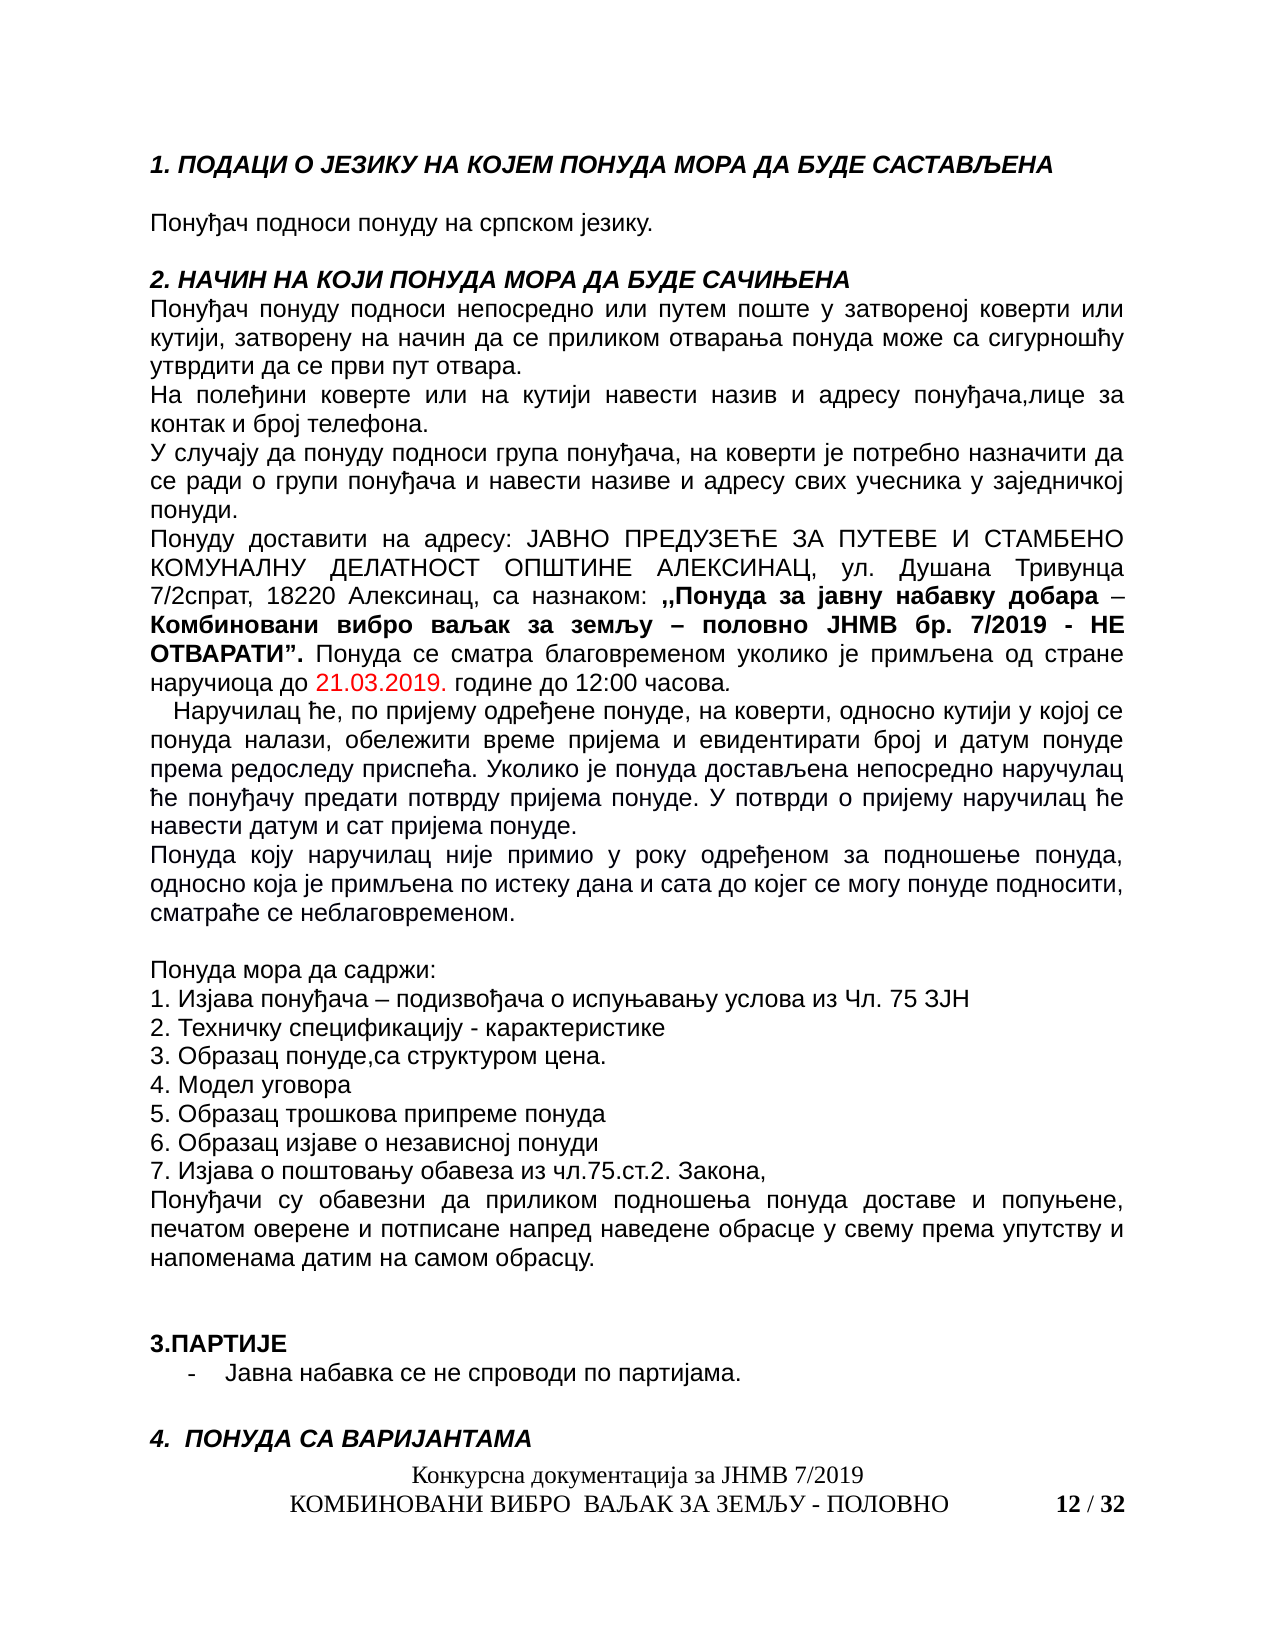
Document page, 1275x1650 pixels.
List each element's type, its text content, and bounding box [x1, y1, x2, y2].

text Понуђачи су обавезни да приликом подношења понуда доставе и попуњене, печатом оверене и потписане напред наведене обрасце у свему према упутству и напоменама датим на самом обрасцу. [150, 1185, 1125, 1271]
text Наручилац ће, по пријему одређене понуде, на коверти, односно кутији у којој се понуда налази, обележити време пријема и евидентирати број и датум понуде према редоследу приспећа. Уколико је понуда достављена непосредно наручулац ће понуђачу предати потврду пријема понуде. У потврди о пријему наручилац ће навести датум и сат пријема понуде. [150, 696, 1125, 840]
text 4. ПОНУДА СА ВАРИЈАНТАМА [150, 1424, 1125, 1452]
text Понуда мора да садржи: [150, 955, 1125, 984]
text На полеђини коверте или на кутији навести назив и адресу понуђача,лице за контак и број телефона. [150, 380, 1125, 437]
text 5. Образац трошкова припреме понуда [150, 1099, 1125, 1127]
text 2. НАЧИН НА КОЈИ ПОНУДА МОРА ДА БУДЕ САЧИЊЕНА [150, 265, 1125, 294]
list Јавна набавка се не спроводи по партијама. [187, 1357, 1125, 1386]
text 3. Образац понуде,са структуром цена. [150, 1041, 1125, 1070]
text 4. Модел уговора [150, 1070, 1125, 1099]
text 7. Изјава о поштовању обавеза из чл.75.ст.2. Закона, [150, 1156, 1125, 1185]
text 1. ПОДАЦИ О ЈЕЗИКУ НА КОЈЕМ ПОНУДА МОРА ДА БУДЕ САСТАВЉЕНА [150, 150, 1125, 179]
text 6. Образац изјаве о независној понуди [150, 1127, 1125, 1156]
text 1. Изјава понуђача – подизвођача о испуњавању услова из Чл. 75 ЗЈН [150, 984, 1125, 1012]
text У случају да понуду подноси група понуђача, на коверти је потребно назначити да се ради о групи понуђача и навести називе и адресу свих учесника у заједничкој понуди. [150, 437, 1125, 524]
text Понуда коју наручилац није примио у року одређеном за подношење понуда, односно која је примљена по истеку дана и сата до којег се могу понуде подносити, сматраће се неблаговременом. [150, 840, 1125, 926]
text Понуђач понуду подноси непосредно или путем поште у затвореној коверти или кутији, затворену на начин да се приликом отварања понуда може са сигурношћу утврдити да се први пут отвара. [150, 294, 1125, 380]
text Понуду доставити на адресу: ЈАВНО ПРЕДУЗЕЋЕ ЗА ПУТЕВЕ И СТАМБЕНО КОМУНАЛНУ ДЕЛАТНОСТ ОПШТИНЕ АЛЕКСИНАЦ, ул. Душана Тривунца 7/2спрат, 18220 Алексинац, са назнаком: ,,Понуда за јавну набавку добара – Комбиновани вибро ваљак за земљу – половно ЈНМВ бр. 7/2019 - НЕ ОТВАРАТИ”. Понуда се сматра благовременом уколико је примљена од стране наручиоца до 21.03.2019. године до 12:00 часова. [150, 524, 1125, 696]
text 3.ПАРТИЈЕ [150, 1329, 1125, 1357]
text 2. Техничку спецификацију - карактеристике [150, 1012, 1125, 1041]
text Понуђач подноси понуду на српском језику. [150, 207, 1125, 236]
